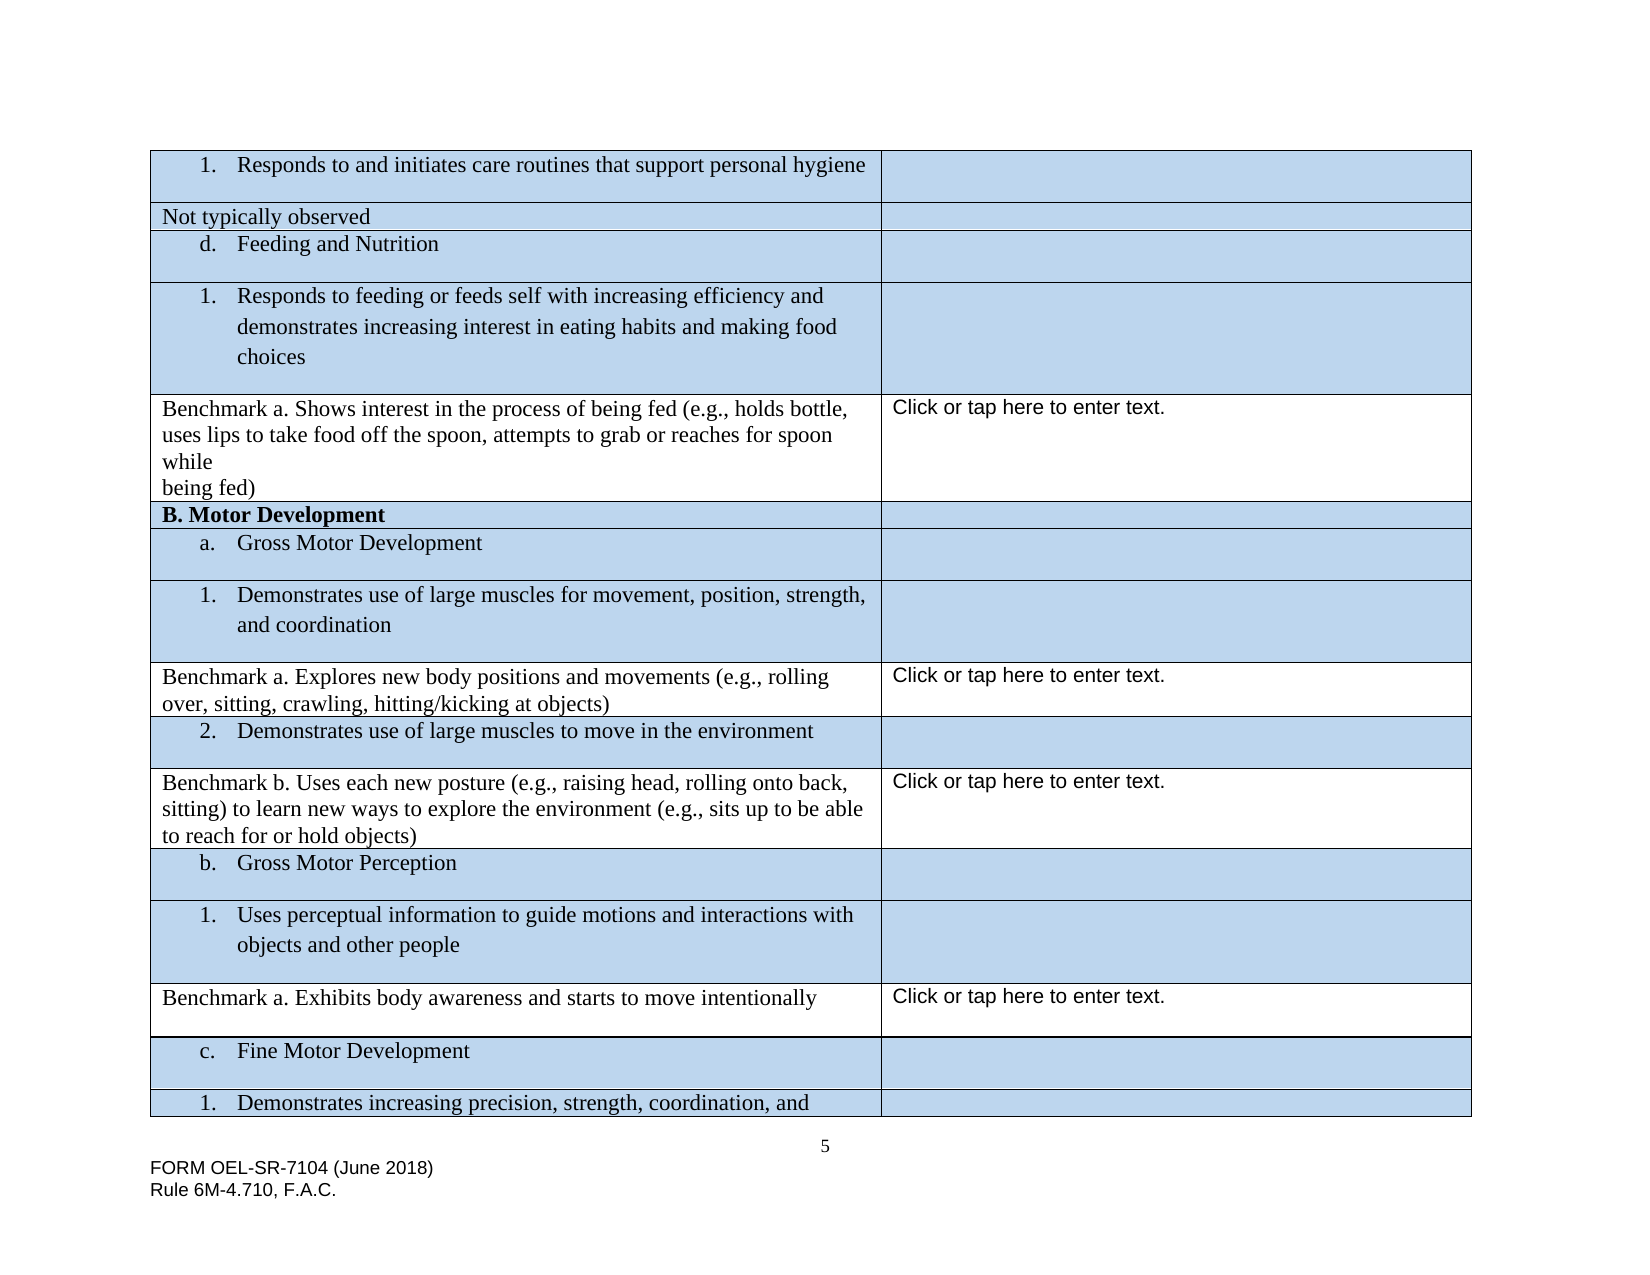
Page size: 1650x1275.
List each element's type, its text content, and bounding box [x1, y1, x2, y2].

table_cell [882, 231, 1471, 282]
table_cell Benchmark a. Exhibits body awareness and starts to move intentionally [151, 984, 881, 1036]
table_cell Benchmark b. Uses each new posture (e.g., raising head, rolling onto back, sitting) to learn new ways to explore the environment (e.g., sits up to be able to reach for or hold objects) [151, 769, 881, 848]
table_cell Demonstrates use of large muscles to move in the environment [151, 717, 881, 768]
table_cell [151, 1090, 881, 1116]
table_cell [882, 529, 1471, 580]
table_cell [882, 151, 1471, 202]
table_cell [882, 502, 1471, 528]
table_cell [882, 203, 1471, 229]
table_cell [882, 901, 1471, 983]
table_cell B. Motor Development [151, 502, 881, 528]
table_cell Benchmark a. Shows interest in the process of being fed (e.g., holds bottle, uses lips to take food off the spoon, attempts to grab or reaches for spoon while being fed) [151, 395, 881, 501]
table_cell Responds to and initiates care routines that support personal hygiene [151, 151, 881, 202]
table_cell Responds to feeding or feeds self with increasing efficiency and demonstrates increasing interest in eating habits and making food choices [151, 283, 881, 394]
table_cell Demonstrates use of large muscles for movement, position, strength, and coordination [151, 581, 881, 662]
table_cell Feeding and Nutrition [151, 231, 881, 282]
table_cell Gross Motor Perception [151, 849, 881, 900]
table_cell [882, 283, 1471, 394]
table_cell Fine Motor Development [151, 1038, 881, 1088]
table_cell Not typically observed [151, 203, 881, 229]
table_cell [882, 1038, 1471, 1088]
table_cell Benchmark a. Explores new body positions and movements (e.g., rolling over, sitting, crawling, hitting/kicking at objects) [151, 663, 881, 716]
table_cell Gross Motor Development [151, 529, 881, 580]
table_cell [882, 1090, 1471, 1116]
table_cell [882, 849, 1471, 900]
table_cell Uses perceptual information to guide motions and interactions with objects and other people [151, 901, 881, 983]
table_cell [882, 717, 1471, 768]
table_cell [882, 581, 1471, 662]
